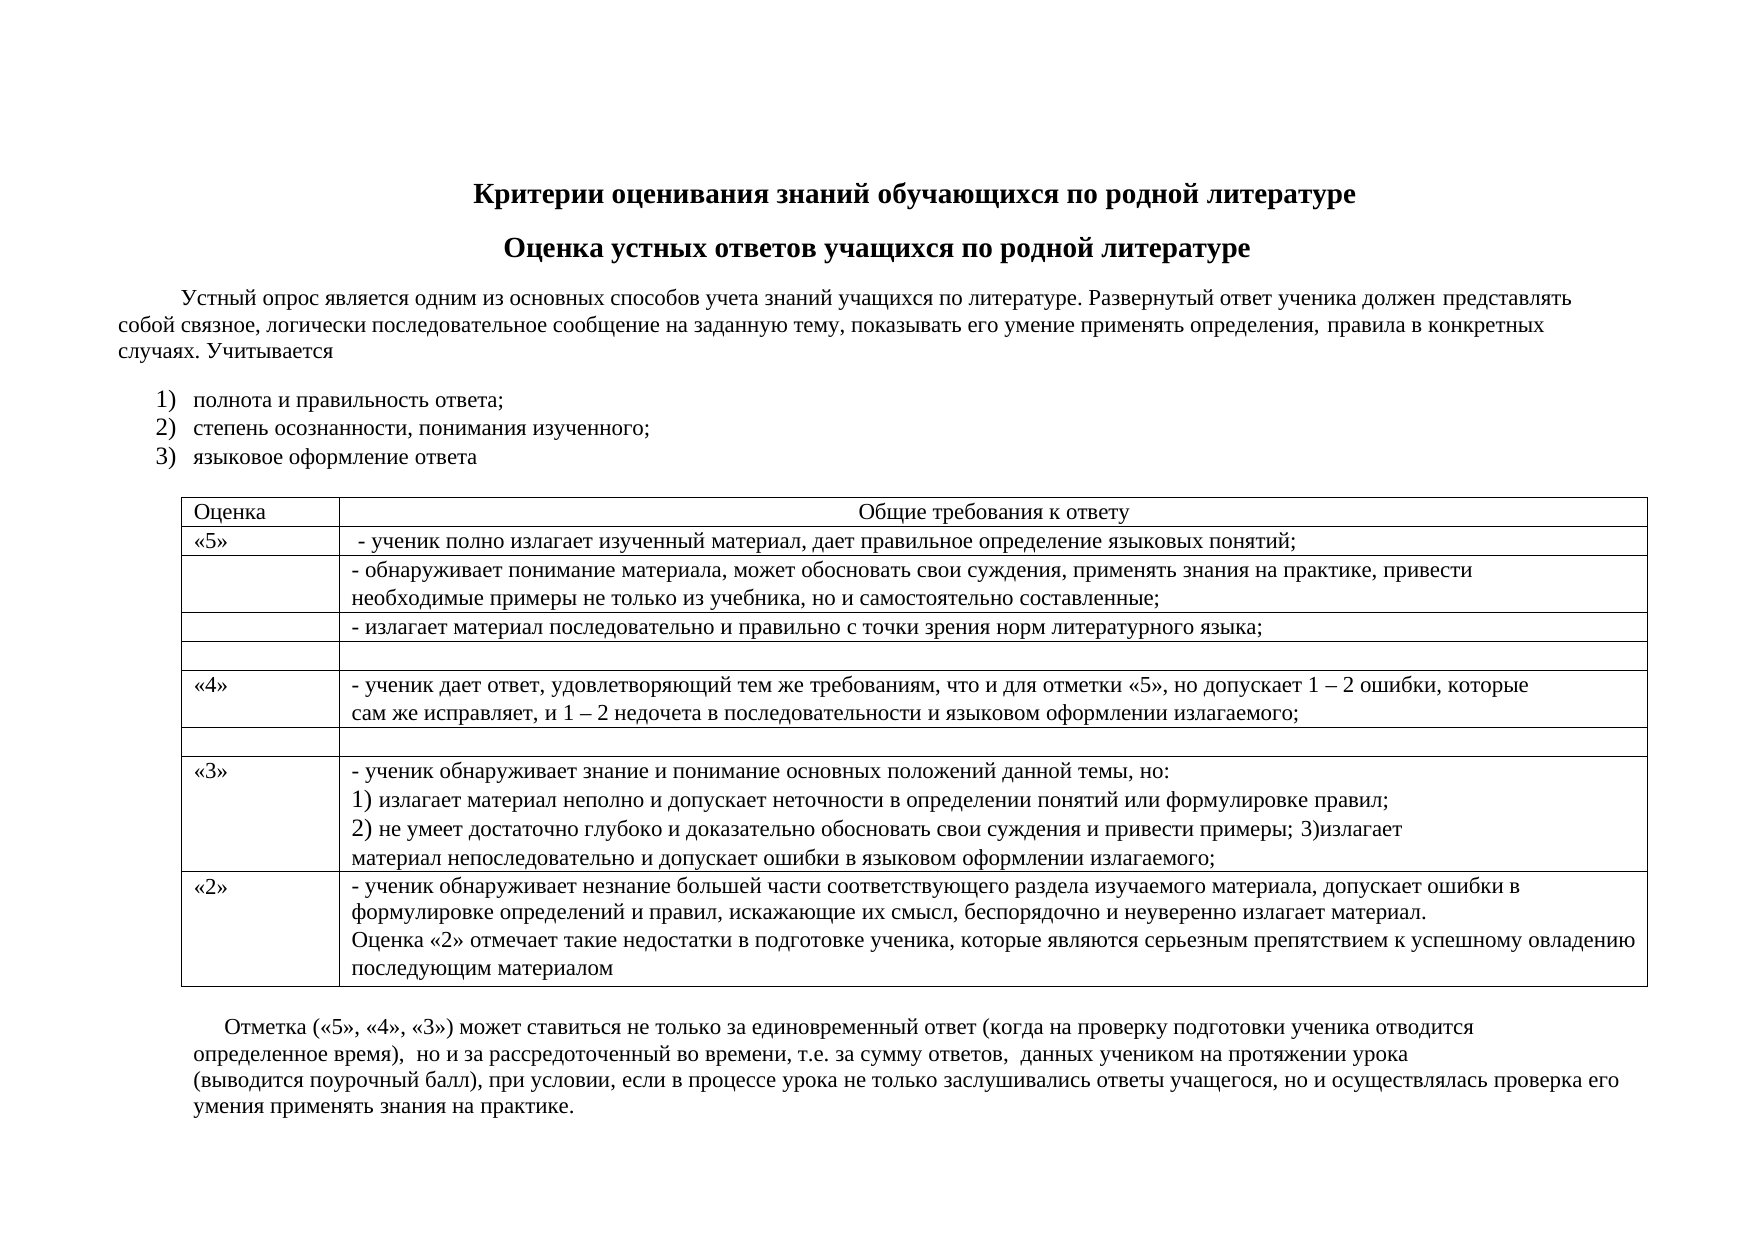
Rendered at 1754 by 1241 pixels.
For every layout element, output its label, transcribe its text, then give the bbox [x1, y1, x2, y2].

table_cell «3» [182, 757, 339, 871]
list полнота и правильность ответа; [155, 384, 1660, 412]
text Отметка («5», «4», «3») может ставиться не только за единовременный ответ (когда на проверку подготовки ученика отводится определенное время), но и за рассредоточенный во времени, т.е. за сумму ответов, данных учеником на протяжении урока [193, 1013, 1591, 1066]
table_cell - ученик обнаруживает знание и понимание основных положений данной темы, но: излагает материал неполно и допускает неточности в определении понятий или формулировке правил; не умеет достаточно глубоко и доказательно обосновать свои суждения и привести примеры; 3)излагает материал непоследовательно и допускает ошибки в языковом оформлении излагаемого; [340, 757, 1647, 871]
table_header Оценка [182, 498, 339, 526]
table_cell [182, 728, 339, 756]
table_header Общие требования к ответу [340, 498, 1647, 526]
table_cell - ученик полно излагает изученный материал, дает правильное определение языковых понятий; [340, 527, 1647, 554]
table_cell «5» [182, 527, 339, 554]
table_cell - излагает материал последовательно и правильно с точки зрения норм литературного языка; [340, 613, 1647, 641]
table_cell [340, 642, 1647, 669]
table_cell [182, 613, 339, 641]
text (выводится поурочный балл), при условии, если в процессе урока не только заслушивались ответы учащегося, но и осуществлялась проверка его умения применять знания на практике. [193, 1066, 1660, 1119]
table_cell [340, 728, 1647, 756]
list языковое оформление ответа [155, 441, 1660, 470]
table_cell - ученик обнаруживает незнание большей части соответствующего раздела изучаемого материала, допускает ошибки в формулировке определений и правил, искажающие их смысл, беспорядочно и неуверенно излагает материал. Оценка «2» отмечает такие недостатки в подготовке ученика, которые являются серьезным препятствием к успешному овладению последующим материалом [340, 872, 1647, 986]
table_cell [182, 642, 339, 669]
list степень осознанности, понимания изученного; [155, 412, 1660, 441]
text Устный опрос является одним из основных способов учета знаний учащихся по литературе. Развернутый ответ ученика должен представлять собой связное, логически последовательное сообщение на заданную тему, показывать его умение применять определения, правила в конкретных случаях. Учитывается [118, 284, 1580, 363]
table_cell - ученик дает ответ, удовлетворяющий тем же требованиям, что и для отметки «5», но допускает 1 – 2 ошибки, которые сам же исправляет, и 1 – 2 недочета в последовательности и языковом оформлении излагаемого; [340, 671, 1647, 727]
table_cell «4» [182, 671, 339, 727]
table_cell [182, 556, 339, 612]
table_cell «2» [182, 872, 339, 986]
subtitle Критерии оценивания знаний обучающихся по родной литературе Оценка устных ответов учащихся по родной литературе [473, 177, 1454, 264]
table_cell - обнаруживает понимание материала, может обосновать свои суждения, применять знания на практике, привести необходимые примеры не только из учебника, но и самостоятельно составленные; [340, 556, 1647, 612]
